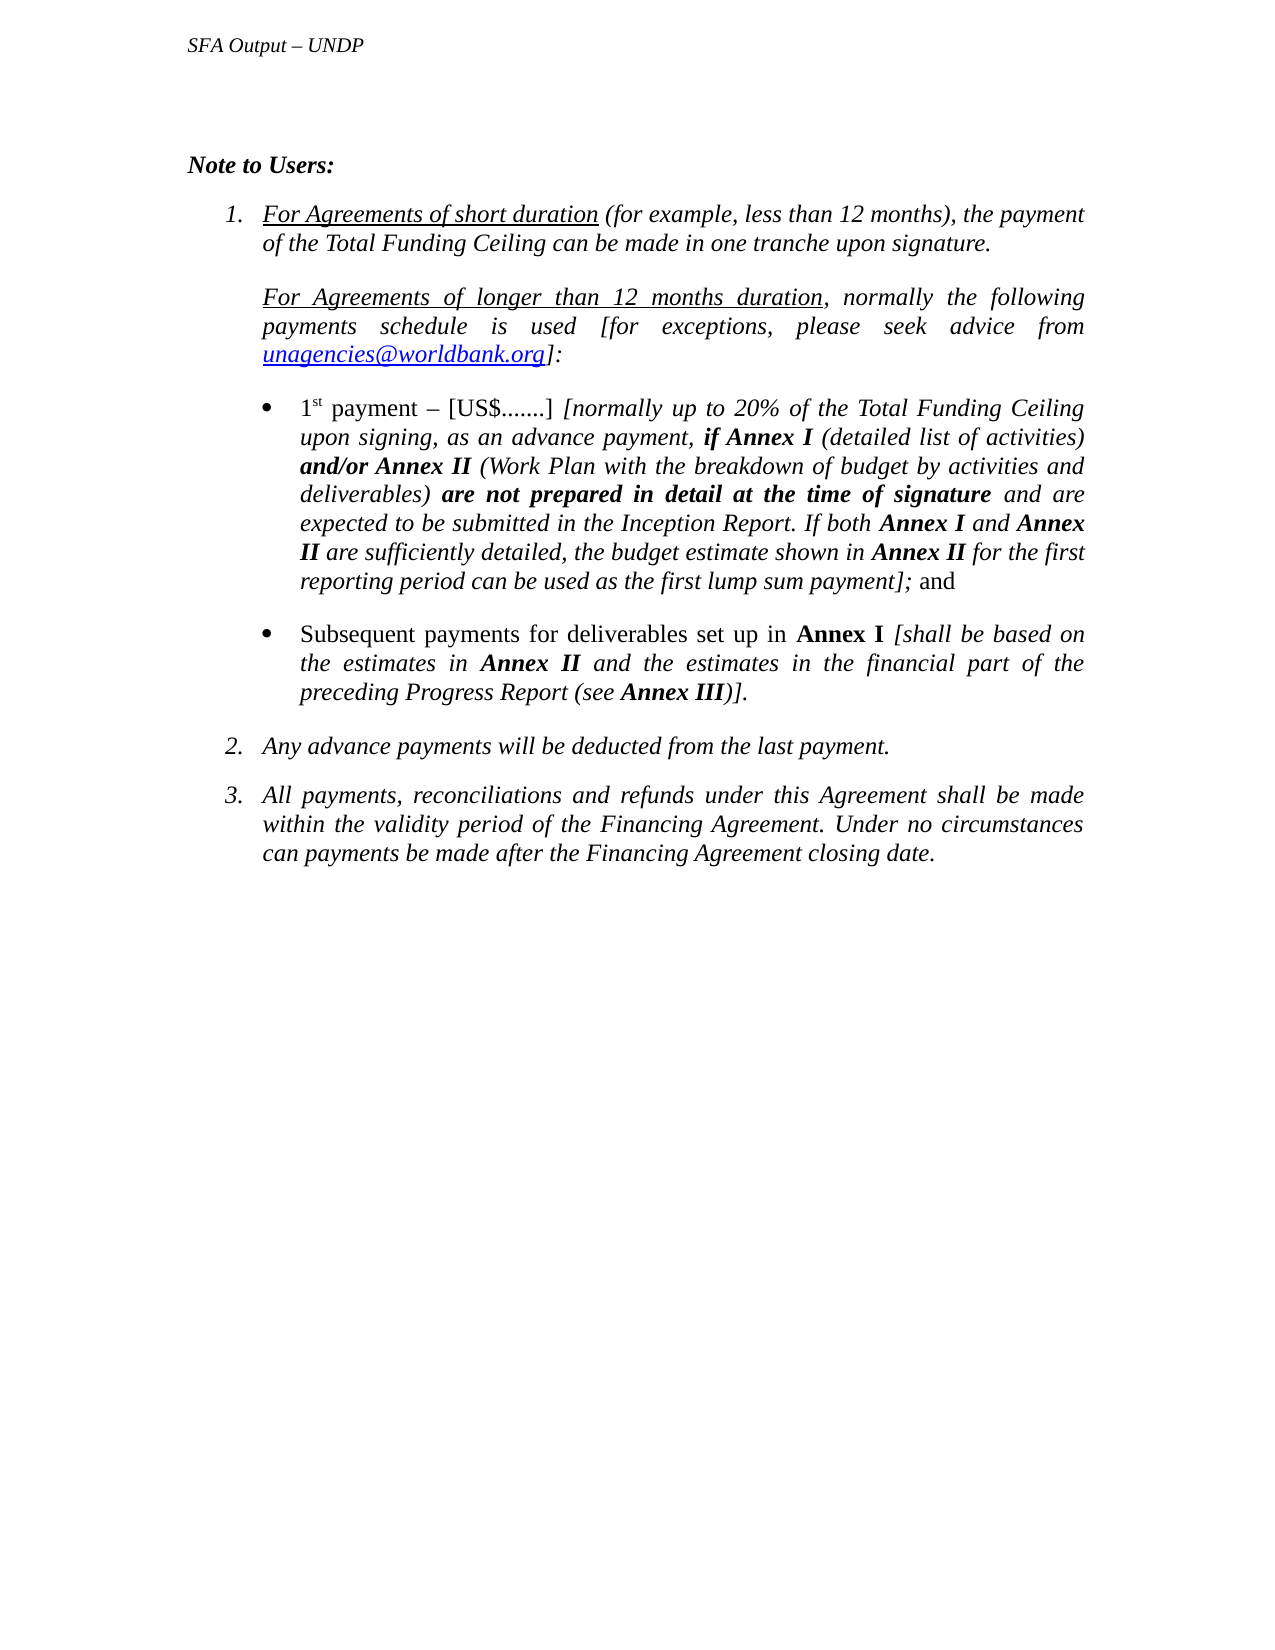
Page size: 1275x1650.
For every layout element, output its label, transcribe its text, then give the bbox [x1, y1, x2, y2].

subtitle All payments, reconciliations and refunds under this Agreement shall be made within the validity period of the Financing Agreement. Under no circumstances can payments be made after the Financing Agreement closing date. [225, 780, 1087, 867]
subtitle Any advance payments will be deducted from the last payment. [225, 731, 1087, 759]
subtitle 1st payment – [US$.......] [normally up to 20% of the Total Funding Ceiling upon signing, as an advance payment, if Annex I (detailed list of activities) and/or Annex II (Work Plan with the breakdown of budget by activities and deliverables) are not prepared in detail at the time of signature and are expected to be submitted in the Inception Report. If both Annex I and Annex II are sufficiently detailed, the budget estimate shown in Annex II for the first reporting period can be used as the first lump sum payment]; and [262, 393, 1087, 594]
subtitle For Agreements of longer than 12 months duration, normally the following payments schedule is used [for exceptions, please seek advice from unagencies@worldbank.org]: [262, 282, 1087, 368]
subtitle For Agreements of short duration (for example, less than 12 months), the payment of the Total Funding Ceiling can be made in one tranche upon signature. [225, 199, 1087, 257]
subtitle Note to Users: [187, 150, 1087, 179]
subtitle Subsequent payments for deliverables set up in Annex I [shall be based on the estimates in Annex II and the estimates in the financial part of the preceding Progress Report (see Annex III)]. [262, 619, 1087, 706]
